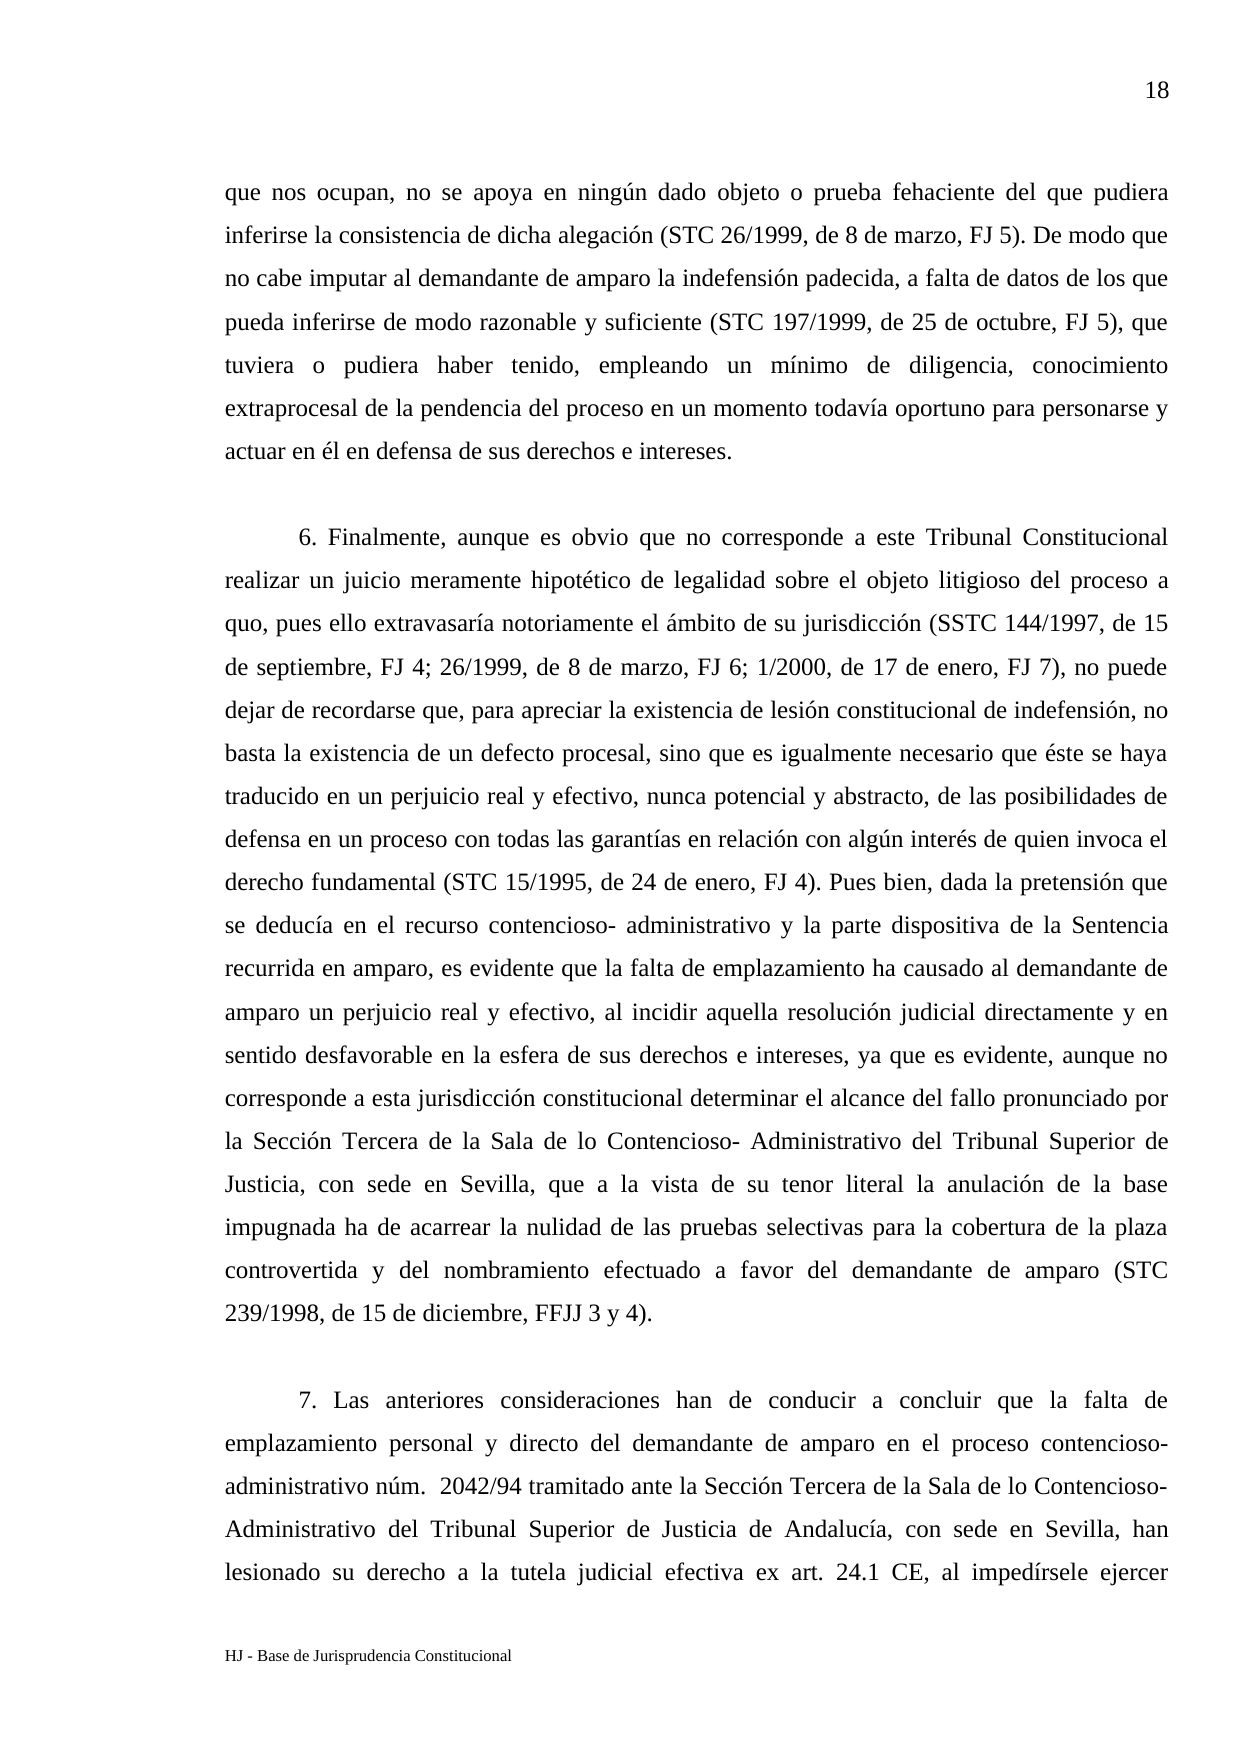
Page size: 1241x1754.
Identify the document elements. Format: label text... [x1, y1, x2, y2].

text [224, 177, 1169, 465]
text 6. Finalmente, aunque es obvio que no corresponde a este Tribunal Constitucional realizar un juicio meramente hipotético de legalidad sobre el objeto litigioso del proceso a quo, pues ello extravasaría notoriamente el ámbito de su jurisdicción (SSTC 144/1997, de 15 de septiembre, FJ 4; 26/1999, de 8 de marzo, FJ 6; 1/2000, de 17 de enero, FJ 7), no puede dejar de recordarse que, para apreciar la existencia de lesión constitucional de indefensión, no basta la existencia de un defecto procesal, sino que es igualmente necesario que éste se haya traducido en un perjuicio real y efectivo, nunca potencial y abstracto, de las posibilidades de defensa en un proceso con todas las garantías en relación con algún interés de quien invoca el derecho fundamental (STC 15/1995, de 24 de enero, FJ 4). Pues bien, dada la pretensión que se deducía en el recurso contencioso- administrativo y la parte dispositiva de la Sentencia recurrida en amparo, es evidente que la falta de emplazamiento ha causado al demandante de amparo un perjuicio real y efectivo, al incidir aquella resolución judicial directamente y en sentido desfavorable en la esfera de sus derechos e intereses, ya que es evidente, aunque no corresponde a esta jurisdicción constitucional determinar el alcance del fallo pronunciado por la Sección Tercera de la Sala de lo Contencioso- Administrativo del Tribunal Superior de Justicia, con sede en Sevilla, que a la vista de su tenor literal la anulación de la base impugnada ha de acarrear la nulidad de las pruebas selectivas para la cobertura de la plaza controvertida y del nombramiento efectuado a favor del demandante de amparo (STC 239/1998, de 15 de diciembre, FFJJ 3 y 4). [224, 522, 1169, 1327]
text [224, 1385, 1169, 1586]
